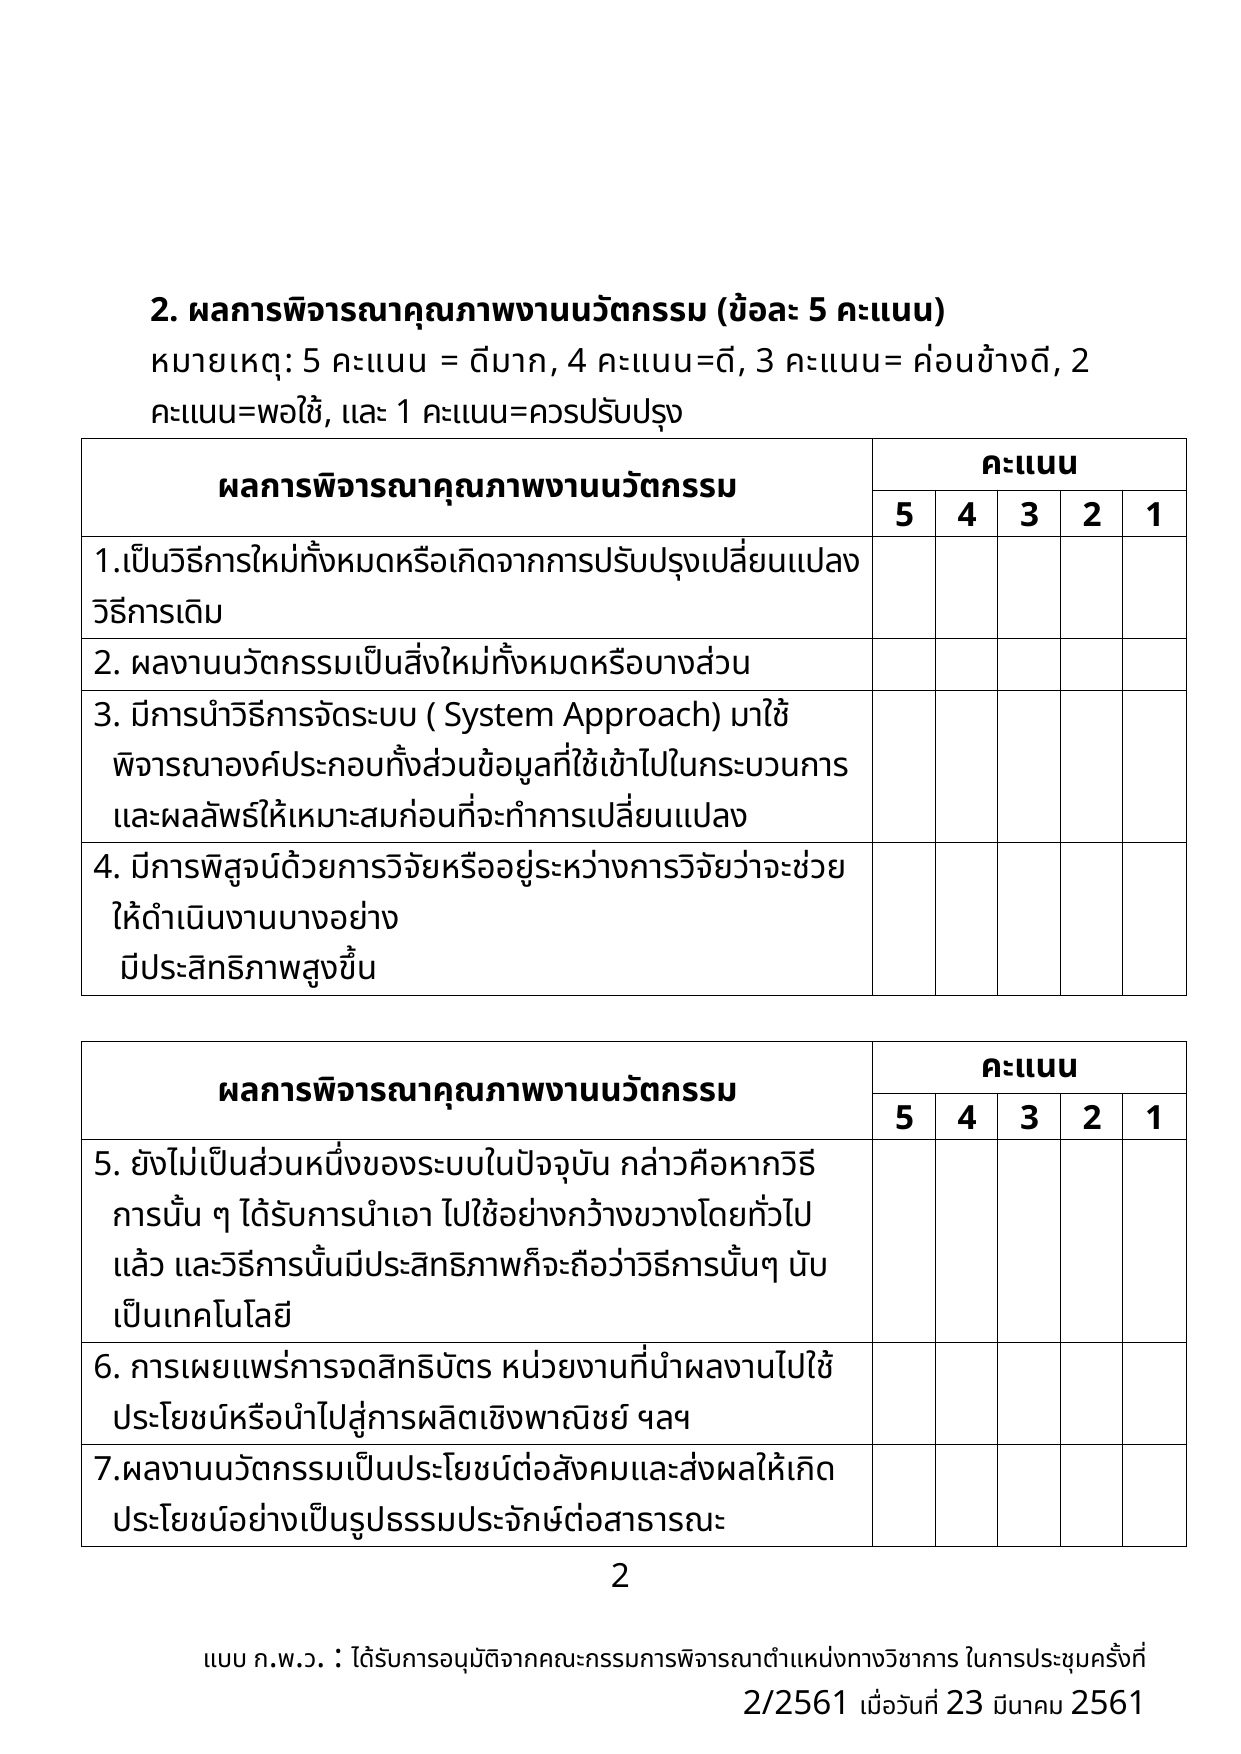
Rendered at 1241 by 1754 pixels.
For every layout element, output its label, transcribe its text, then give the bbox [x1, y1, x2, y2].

table_cell [873, 639, 935, 690]
table_cell 3 [998, 1094, 1060, 1139]
table_cell [1123, 1445, 1186, 1546]
table_cell [1061, 691, 1122, 842]
table_cell 3 [998, 491, 1060, 536]
table_cell [936, 843, 997, 995]
table_cell 2 [1061, 491, 1122, 536]
table_cell [998, 537, 1060, 638]
table_cell [873, 1445, 935, 1546]
table_cell [1061, 639, 1122, 690]
table_cell [1123, 537, 1186, 638]
table_cell 6. การเผยแพร่การจดสิทธิบัตร หน่วยงานที่นำผลงานไปใช้ประโยชน์หรือนำไปสู่การผลิตเชิงพาณิชย์ ฯลฯ [82, 1343, 872, 1444]
table_cell [936, 537, 997, 638]
table_cell 5. ยังไม่เป็นส่วนหนึ่งของระบบในปัจจุบัน กล่าวคือหากวิธีการนั้น ๆ ได้รับการนำเอา ไปใช้อย่างกว้างขวางโดยทั่วไปแล้ว และวิธีการนั้นมีประสิทธิภาพก็จะถือว่าวิธีการนั้นๆ นับเป็นเทคโนโลยี [82, 1140, 872, 1342]
table_cell 1 [1123, 491, 1186, 536]
table_cell [873, 691, 935, 842]
table_cell [1061, 1343, 1122, 1444]
table_header คะแนน [873, 439, 1186, 489]
table_cell [998, 639, 1060, 690]
table_cell 2 [1061, 1094, 1122, 1139]
table_cell [1061, 1445, 1122, 1546]
table_cell [998, 843, 1060, 995]
table_cell 7.ผลงานนวัตกรรมเป็นประโยชน์ต่อสังคมและส่งผลให้เกิดประโยชน์อย่างเป็นรูปธรรมประจักษ์ต่อสาธารณะ [82, 1445, 872, 1546]
table_cell [998, 1140, 1060, 1342]
table_cell [1123, 691, 1186, 842]
table_cell 2. ผลงานนวัตกรรมเป็นสิ่งใหม่ทั้งหมดหรือบางส่วน [82, 639, 872, 690]
table_cell [873, 1343, 935, 1444]
table_cell [936, 1445, 997, 1546]
table_cell 4 [936, 1094, 997, 1139]
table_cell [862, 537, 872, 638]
table_cell [873, 537, 935, 638]
table_cell [936, 639, 997, 690]
text หมายเหตุ: 5 คะแนน = ดีมาก, 4 คะแนน=ดี, 3 คะแนน= ค่อนข้างดี, 2 คะแนน=พอใช้, และ 1 คะแนน=ควรปรับปรุง [150, 337, 1090, 438]
table_cell [998, 1445, 1060, 1546]
table_header ผลการพิจารณาคุณภาพงานนวัตกรรม [82, 1042, 872, 1139]
table_cell 5 [873, 1094, 935, 1139]
table_cell [873, 1140, 935, 1342]
table_cell [936, 1140, 997, 1342]
table_cell 4 [936, 491, 997, 536]
table_header ผลการพิจารณาคุณภาพงานนวัตกรรม [82, 439, 872, 536]
text 2. ผลการพิจารณาคุณภาพงานนวัตกรรม (ข้อละ 5 คะแนน) [150, 286, 1090, 337]
table_cell [936, 691, 997, 842]
table_cell [936, 1343, 997, 1444]
table_cell [1123, 639, 1186, 690]
table_cell [1123, 843, 1186, 995]
table_cell [1123, 1343, 1186, 1444]
table_cell [998, 691, 1060, 842]
table_cell [1123, 1140, 1186, 1342]
table_cell [1061, 1140, 1122, 1342]
table_cell 3. มีการนำวิธีการจัดระบบ ( System Approach) มาใช้พิจารณาองค์ประกอบทั้งส่วนข้อมูลที่ใช้เข้าไปในกระบวนการและผลลัพธ์ให้เหมาะสมก่อนที่จะทำการเปลี่ยนแปลง [82, 691, 872, 842]
table_cell 4. มีการพิสูจน์ด้วยการวิจัยหรืออยู่ระหว่างการวิจัยว่าจะช่วยให้ดำเนินงานบางอย่าง มีประสิทธิภาพสูงขึ้น [82, 843, 872, 995]
table_header คะแนน [873, 1042, 1186, 1093]
table_cell [998, 1343, 1060, 1444]
table_cell [1061, 537, 1122, 638]
table_cell 5 [873, 491, 935, 536]
table_cell 1 [1123, 1094, 1186, 1139]
table_cell [1061, 843, 1122, 995]
table_cell [873, 843, 935, 995]
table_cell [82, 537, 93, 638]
